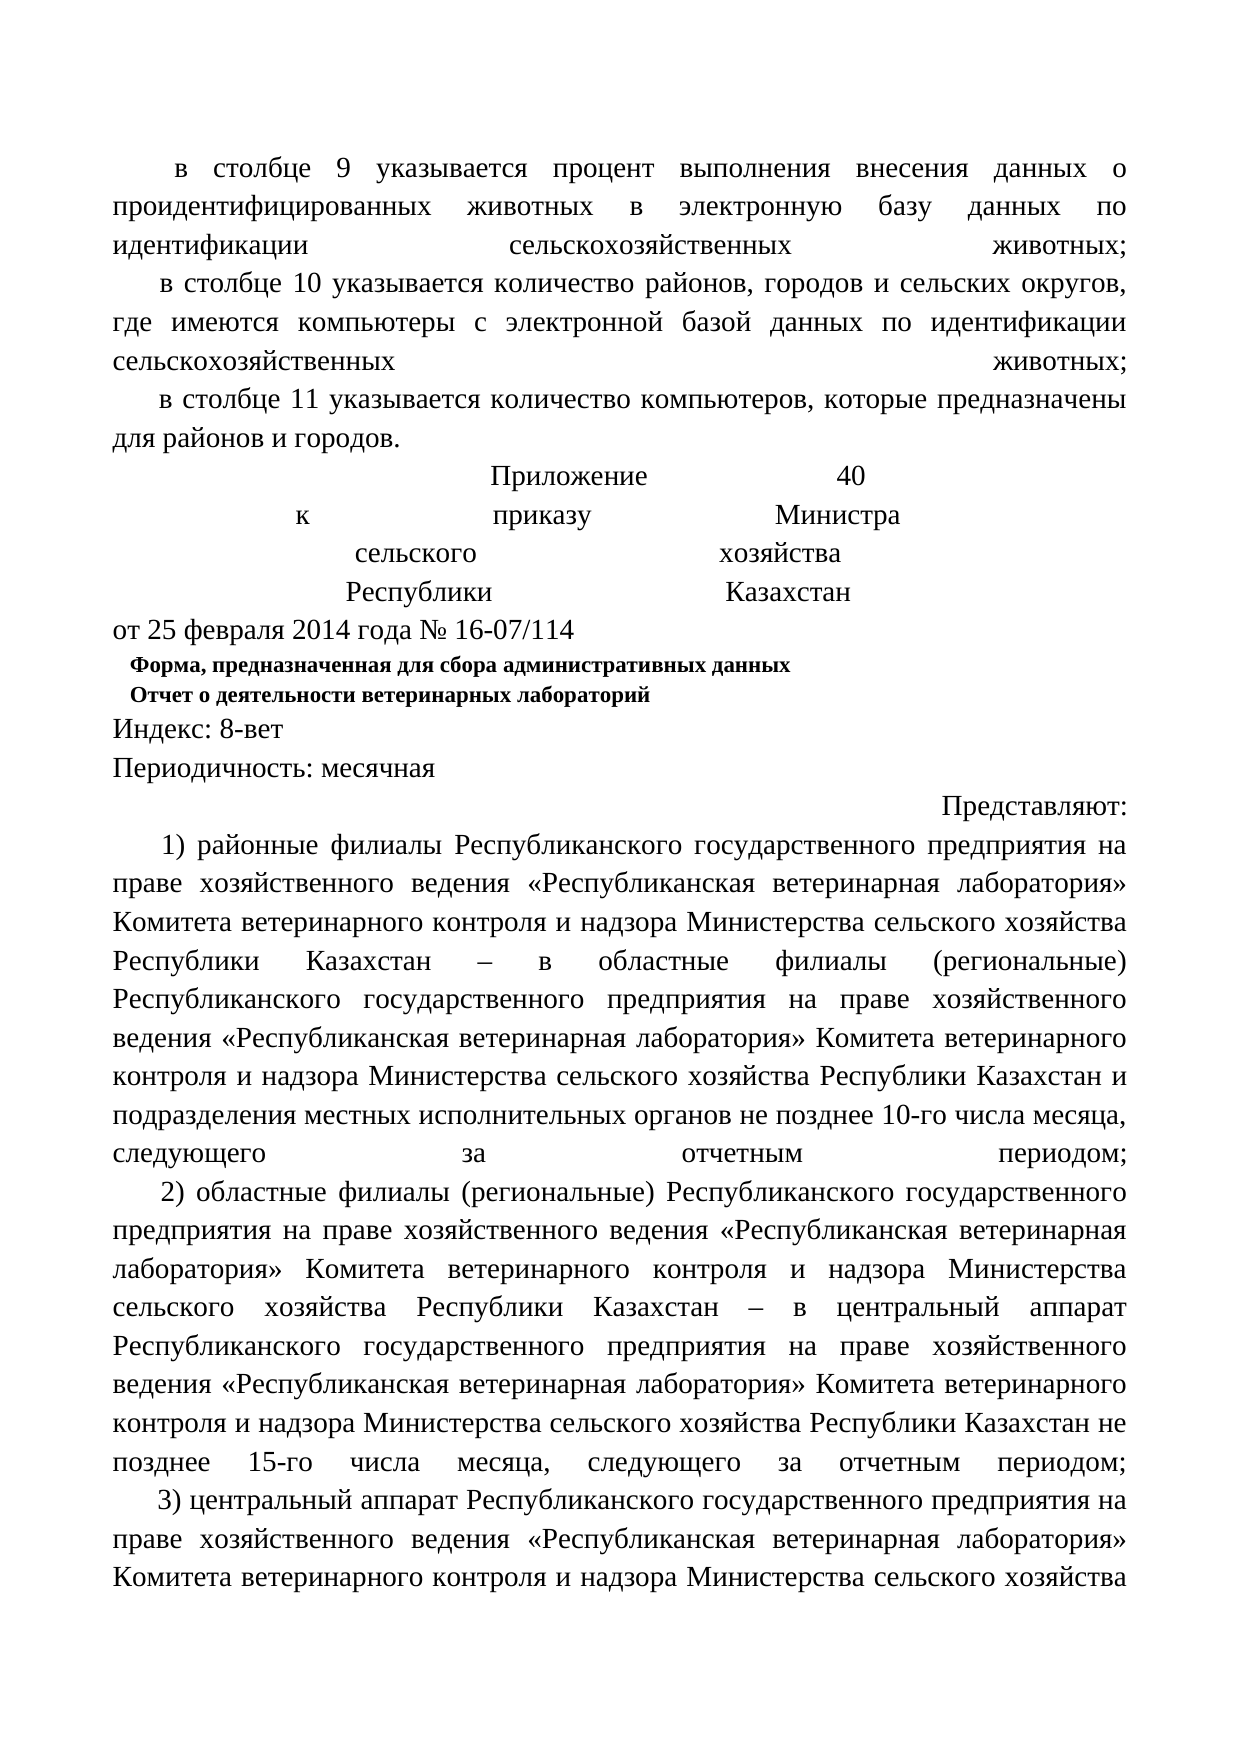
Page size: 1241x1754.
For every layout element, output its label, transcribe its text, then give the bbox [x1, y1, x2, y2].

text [112, 788, 1128, 1593]
text Отчет о деятельности ветеринарных лабораторий [112, 681, 1128, 708]
text Индекс: 8-вет [112, 711, 1128, 745]
text Форма, предназначенная для сбора административных данных [112, 651, 1128, 677]
text Периодичность: месячная [112, 750, 1128, 783]
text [112, 150, 1128, 453]
text Приложение 40 к приказу Министра сельского хозяйства Республики Казахстан от 25 февраля 2014 года № 16-07/114 [112, 458, 1128, 646]
